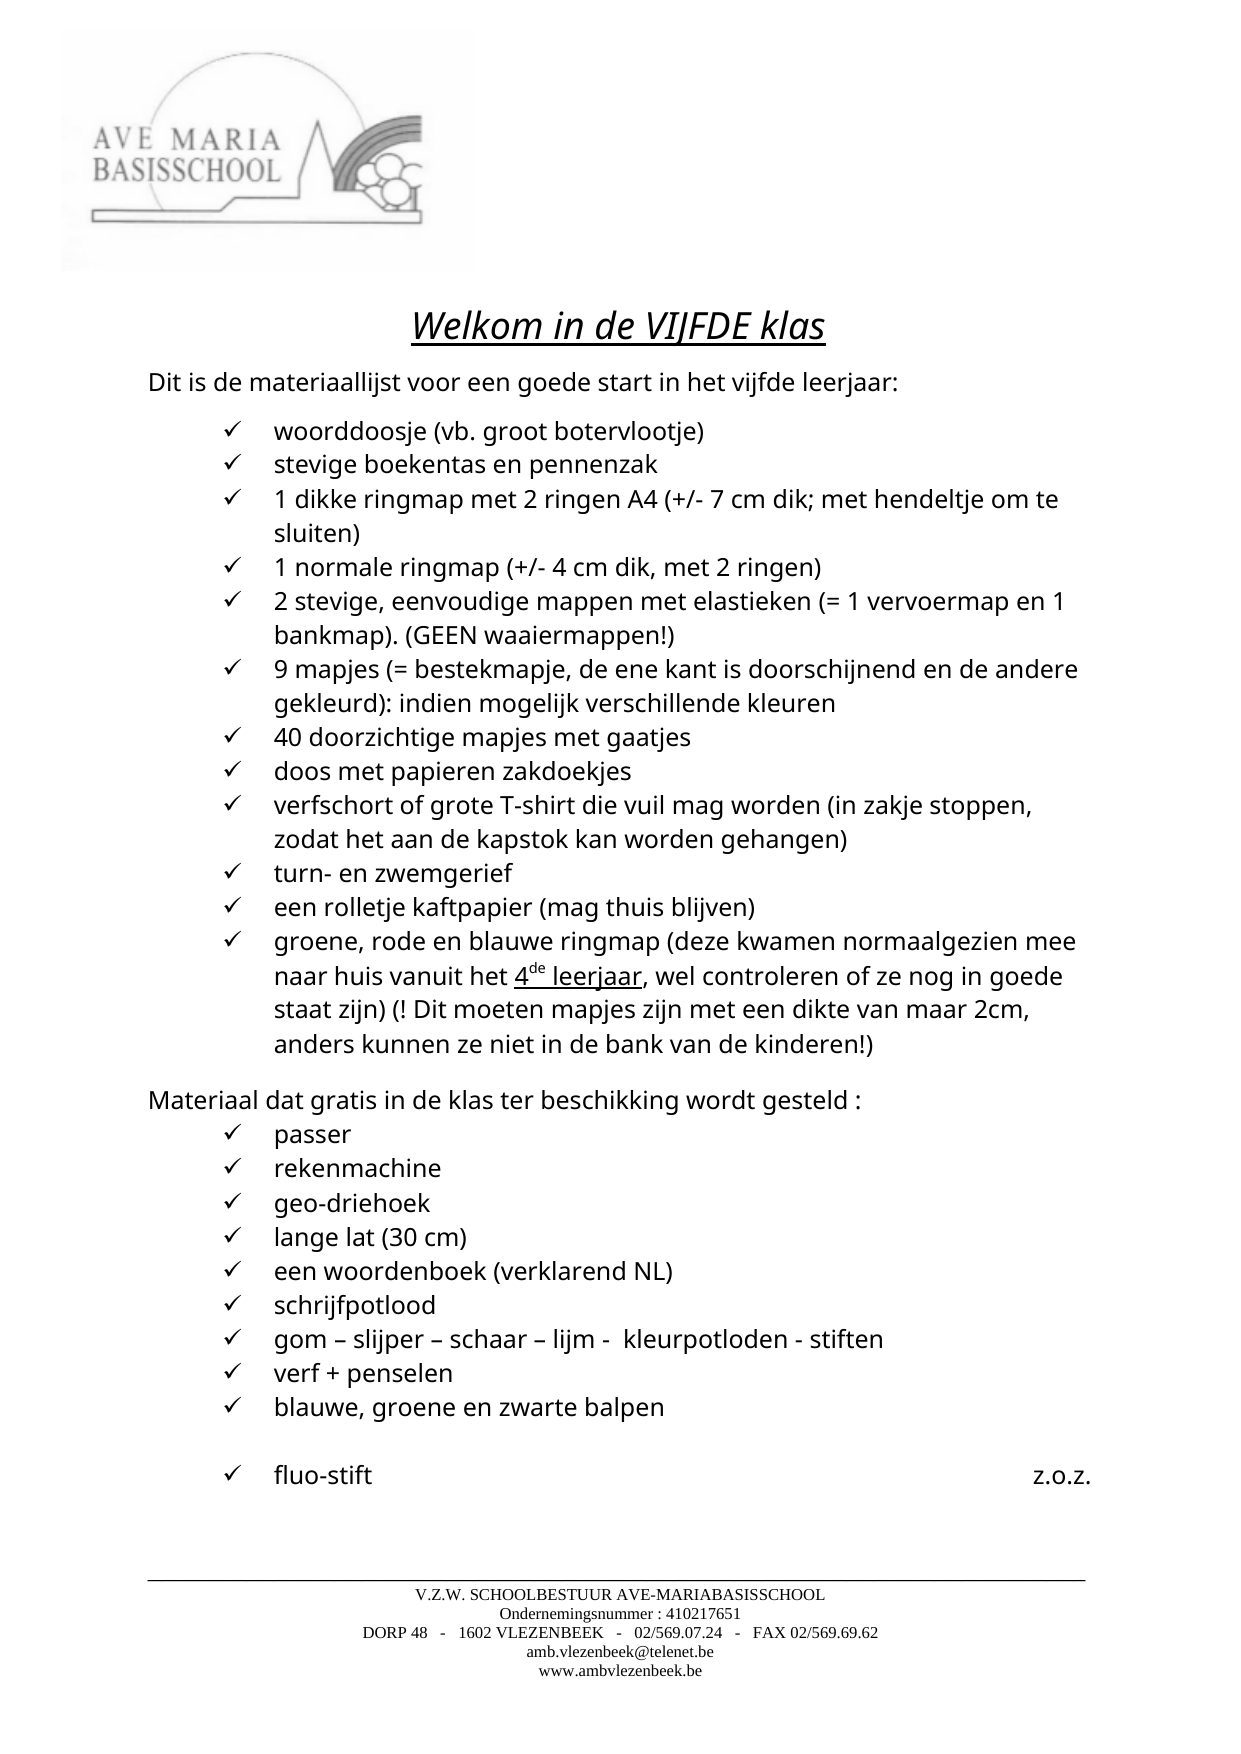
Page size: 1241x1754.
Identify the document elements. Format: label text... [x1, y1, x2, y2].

list 1 dikke ringmap met 2 ringen A4 (+/- 7 cm dik; met hendeltje om te sluiten) [222, 481, 1092, 549]
list verfschort of grote T-shirt die vuil mag worden (in zakje stoppen, zodat het aan de kapstok kan worden gehangen) [222, 788, 1092, 856]
list turn- en zwemgerief [222, 856, 1092, 890]
list woorddoosje (vb. groot botervlootje) [222, 413, 1092, 447]
list stevige boekentas en pennenzak [222, 447, 1092, 481]
list lange lat () [222, 1219, 1092, 1253]
list 40 doorzichtige mapjes met gaatjes [222, 720, 1092, 754]
text Materiaal dat gratis in de klas ter beschikking wordt gesteld : [148, 1083, 1092, 1117]
list 1 normale ringmap (+/- 4 cm dik, met 2 ringen) [222, 549, 1092, 583]
list een rolletje kaftpapier (mag thuis blijven) [222, 890, 1092, 924]
list doos met papieren zakdoekjes [222, 754, 1092, 788]
list schrijfpotlood [222, 1287, 1092, 1321]
list gom – slijper – schaar – lijm - kleurpotloden - stiften [222, 1321, 1092, 1356]
list verf + penselen [222, 1356, 1092, 1389]
list 9 mapjes (= bestekmapje, de ene kant is doorschijnend en de andere gekleurd): indien mogelijk verschillende kleuren [222, 652, 1092, 720]
list rekenmachine [222, 1151, 1092, 1185]
list groene, rode en blauwe ringmap (deze kwamen normaalgezien mee naar huis vanuit het 4de leerjaar, wel controleren of ze nog in goede staat zijn) (! Dit moeten mapjes zijn met een dikte van maar 2cm, anders kunnen ze niet in de bank van de kinderen!) [222, 924, 1092, 1060]
list blauwe, groene en zwarte balpen [222, 1389, 1092, 1458]
list geo-driehoek [222, 1185, 1092, 1219]
list passer [222, 1117, 1092, 1151]
list 2 stevige, eenvoudige mappen met elastieken (= 1 vervoermap en 1 bankmap). (GEEN waaiermappen!) [222, 583, 1092, 652]
list fluo-stift z.o.z. [222, 1458, 1092, 1526]
text Dit is de materiaallijst voor een goede start in het vijfde leerjaar: [148, 365, 1092, 399]
list een woordenboek (verklarend NL) [222, 1253, 1092, 1287]
text Welkom in de VIJFDe klas [148, 300, 1092, 351]
